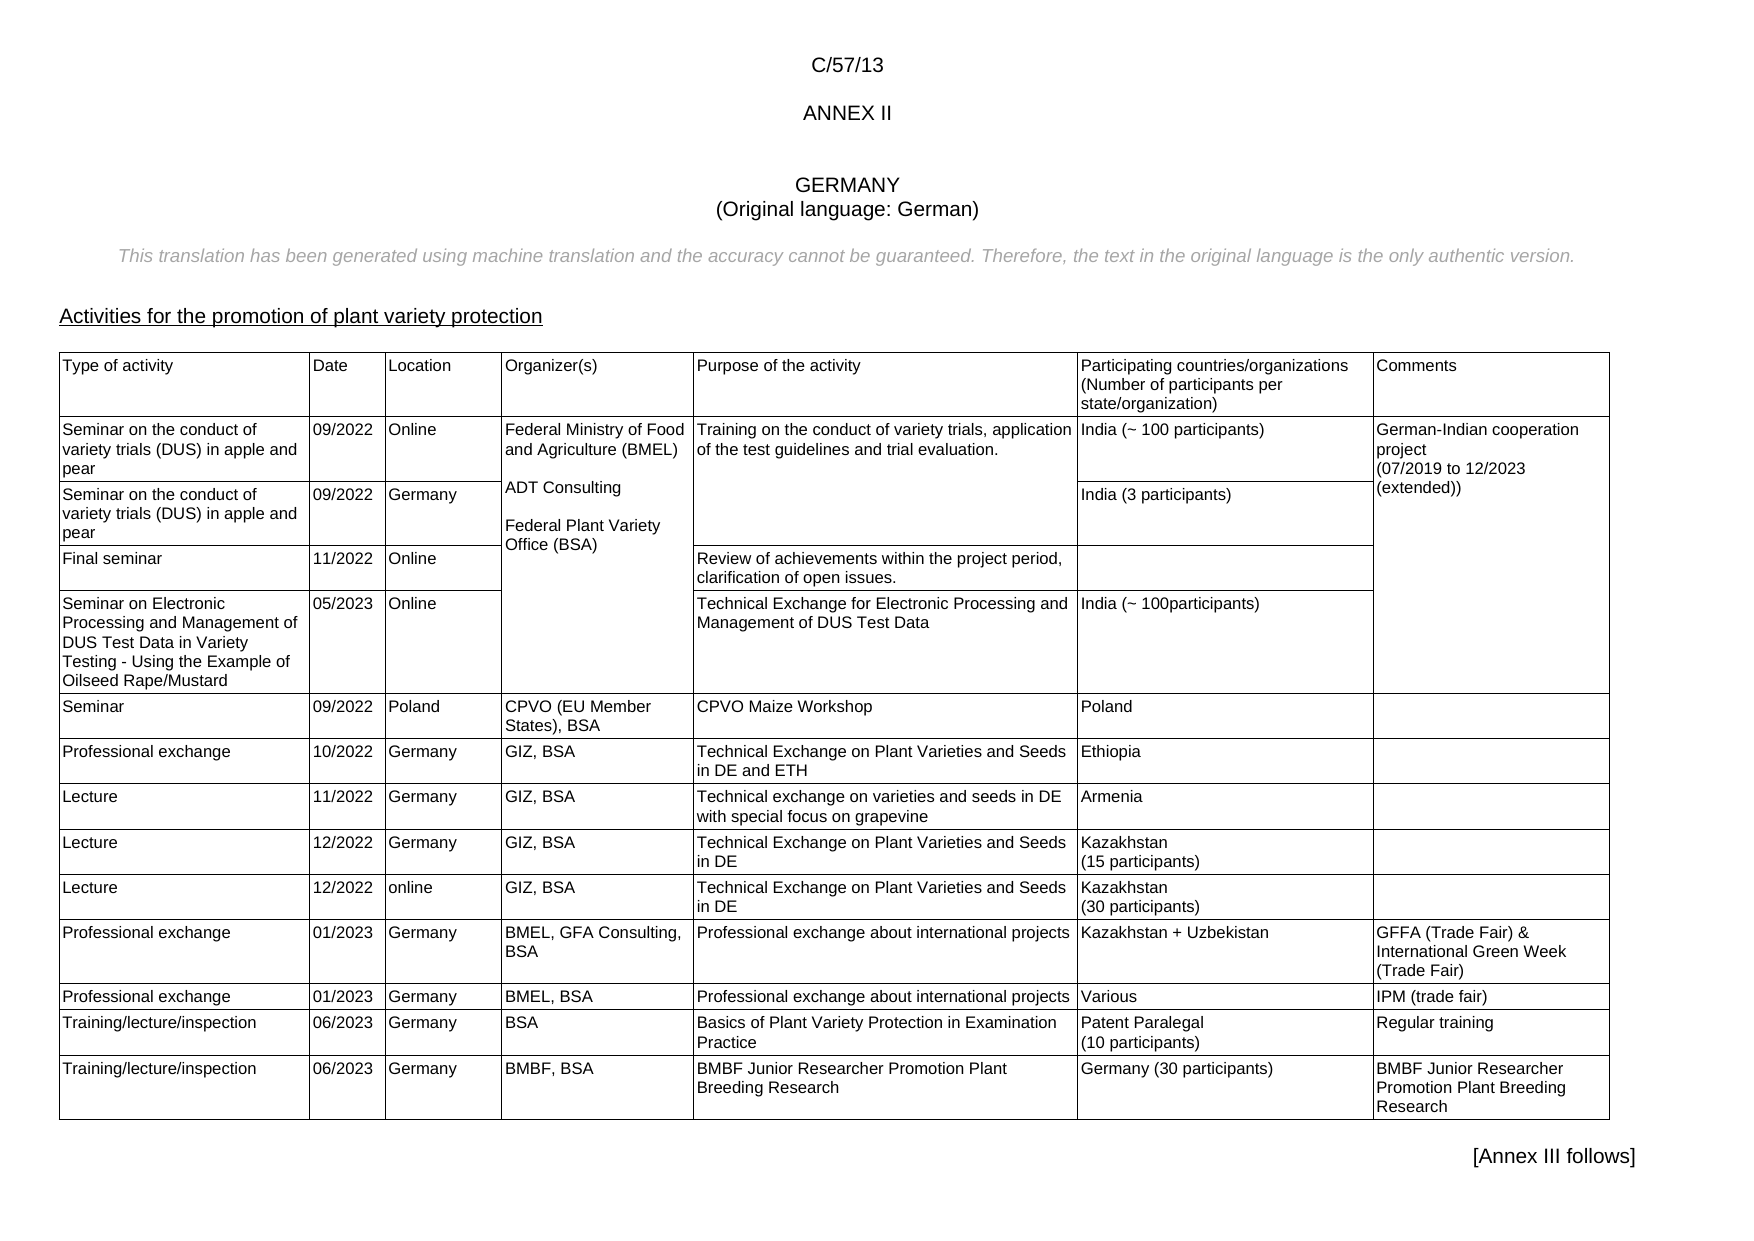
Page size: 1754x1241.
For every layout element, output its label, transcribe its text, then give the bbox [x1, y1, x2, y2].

table_cell IPM (trade fair) [1374, 984, 1609, 1009]
table_cell Germany [386, 1056, 501, 1119]
table_cell Online [386, 591, 501, 693]
table_header Location [386, 353, 501, 416]
text This translation has been generated using machine translation and the accuracy cannot be guaranteed. Therefore, the text in the original language is the only authentic version. [59, 245, 1636, 266]
table_cell 01/2023 [310, 920, 385, 983]
text (Original language: German) [59, 197, 1636, 221]
table_cell [1374, 875, 1609, 919]
table_cell Armenia [1078, 784, 1373, 828]
table_cell India (3 participants) [1078, 482, 1373, 545]
table_cell Germany (30 participants) [1078, 1056, 1373, 1119]
table_header Participating countries/organizations (Number of participants per state/organization) [1078, 353, 1373, 416]
text [Annex III follows] [59, 1144, 1636, 1168]
table_cell BMEL, BSA [502, 984, 693, 1009]
table_cell 11/2022 [310, 784, 385, 828]
table_cell GIZ, BSA [502, 830, 693, 874]
table_cell Basics of Plant Variety Protection in Examination Practice [694, 1010, 1077, 1054]
table_cell Various [1078, 984, 1373, 1009]
table_cell Technical Exchange on Plant Varieties and Seeds in DE and ETH [694, 739, 1077, 783]
table_cell 06/2023 [310, 1010, 385, 1054]
table_header Organizer(s) [502, 353, 693, 416]
table_cell Technical Exchange on Plant Varieties and Seeds in DE [694, 875, 1077, 919]
table_cell 11/2022 [310, 546, 385, 590]
table_cell Germany [386, 784, 501, 828]
table_cell Kazakhstan (30 participants) [1078, 875, 1373, 919]
table_cell Germany [386, 1010, 501, 1054]
table_cell BMBF Junior Researcher Promotion Plant Breeding Research [694, 1056, 1077, 1119]
table_cell Germany [386, 739, 501, 783]
table_cell Online [386, 417, 501, 481]
table_cell Professional exchange about international projects [694, 984, 1077, 1009]
table_cell Ethiopia [1078, 739, 1373, 783]
table_cell 09/2022 [310, 417, 385, 481]
table_cell BMBF Junior Researcher Promotion Plant Breeding Research [1374, 1056, 1609, 1119]
table_cell 12/2022 [310, 875, 385, 919]
table_cell German-Indian cooperation project (07/2019 to 12/2023 (extended)) [1374, 417, 1609, 693]
table_cell GIZ, BSA [502, 739, 693, 783]
text ANNEX II [59, 101, 1636, 125]
text GERMANY [59, 173, 1636, 197]
table_cell Lecture [60, 784, 309, 828]
table_cell Kazakhstan (15 participants) [1078, 830, 1373, 874]
table_cell 05/2023 [310, 591, 385, 693]
table_cell BSA [502, 1010, 693, 1054]
table_cell [1374, 784, 1609, 828]
table_cell Seminar on the conduct of variety trials (DUS) in apple and pear [60, 482, 309, 545]
table_cell Training/lecture/inspection [60, 1010, 309, 1054]
table_cell Technical exchange on varieties and seeds in DE with special focus on grapevine [694, 784, 1077, 828]
table_cell Federal Ministry of Food and Agriculture (BMEL) ADT Consulting Federal Plant Variety Office (BSA) [502, 417, 693, 693]
table_cell Poland [1078, 694, 1373, 738]
table_cell CPVO (EU Member States), BSA [502, 694, 693, 738]
table_cell online [386, 875, 501, 919]
table_cell Technical Exchange for Electronic Processing and Management of DUS Test Data [694, 591, 1077, 693]
table_cell Regular training [1374, 1010, 1609, 1054]
table_header Comments [1374, 353, 1609, 416]
table_cell Kazakhstan + Uzbekistan [1078, 920, 1373, 983]
table_cell [1374, 739, 1609, 783]
table_cell Professional exchange [60, 920, 309, 983]
table_cell Germany [386, 920, 501, 983]
text Activities for the promotion of plant variety protection [59, 304, 1636, 328]
table_cell Training on the conduct of variety trials, application of the test guidelines and trial evaluation. [694, 417, 1077, 545]
table_cell 10/2022 [310, 739, 385, 783]
table_header Date [310, 353, 385, 416]
table_cell 09/2022 [310, 482, 385, 545]
table_cell Technical Exchange on Plant Varieties and Seeds in DE [694, 830, 1077, 874]
table_cell India (~ 100participants) [1078, 591, 1373, 693]
table_cell 12/2022 [310, 830, 385, 874]
table_cell GIZ, BSA [502, 875, 693, 919]
table_cell Seminar on Electronic Processing and Management of DUS Test Data in Variety Testing - Using the Example of Oilseed Rape/Mustard [60, 591, 309, 693]
table_cell GFFA (Trade Fair) & International Green Week (Trade Fair) [1374, 920, 1609, 983]
table_cell Poland [386, 694, 501, 738]
table_cell 09/2022 [310, 694, 385, 738]
table_cell [1374, 830, 1609, 874]
table_cell Lecture [60, 875, 309, 919]
table_cell Germany [386, 984, 501, 1009]
table_header Type of activity [60, 353, 309, 416]
table_cell CPVO Maize Workshop [694, 694, 1077, 738]
table_cell BMEL, GFA Consulting, BSA [502, 920, 693, 983]
table_cell Germany [386, 830, 501, 874]
table_cell Final seminar [60, 546, 309, 590]
table_cell Patent Paralegal (10 participants) [1078, 1010, 1373, 1054]
table_cell 01/2023 [310, 984, 385, 1009]
table_cell India (~ 100 participants) [1078, 417, 1373, 481]
table_cell Germany [386, 482, 501, 545]
table_cell Seminar on the conduct of variety trials (DUS) in apple and pear [60, 417, 309, 481]
table_cell GIZ, BSA [502, 784, 693, 828]
table_cell Professional exchange [60, 984, 309, 1009]
table_cell [1374, 694, 1609, 738]
table_cell Seminar [60, 694, 309, 738]
table_cell Review of achievements within the project period, clarification of open issues. [694, 546, 1077, 590]
table_cell [1078, 546, 1373, 590]
table_cell Professional exchange about international projects [694, 920, 1077, 983]
table_cell Training/lecture/inspection [60, 1056, 309, 1119]
text C/57/13 [59, 53, 1636, 77]
table_cell Lecture [60, 830, 309, 874]
table_cell BMBF, BSA [502, 1056, 693, 1119]
table_cell 06/2023 [310, 1056, 385, 1119]
table_cell Professional exchange [60, 739, 309, 783]
table_header Purpose of the activity [694, 353, 1077, 416]
table_cell Online [386, 546, 501, 590]
